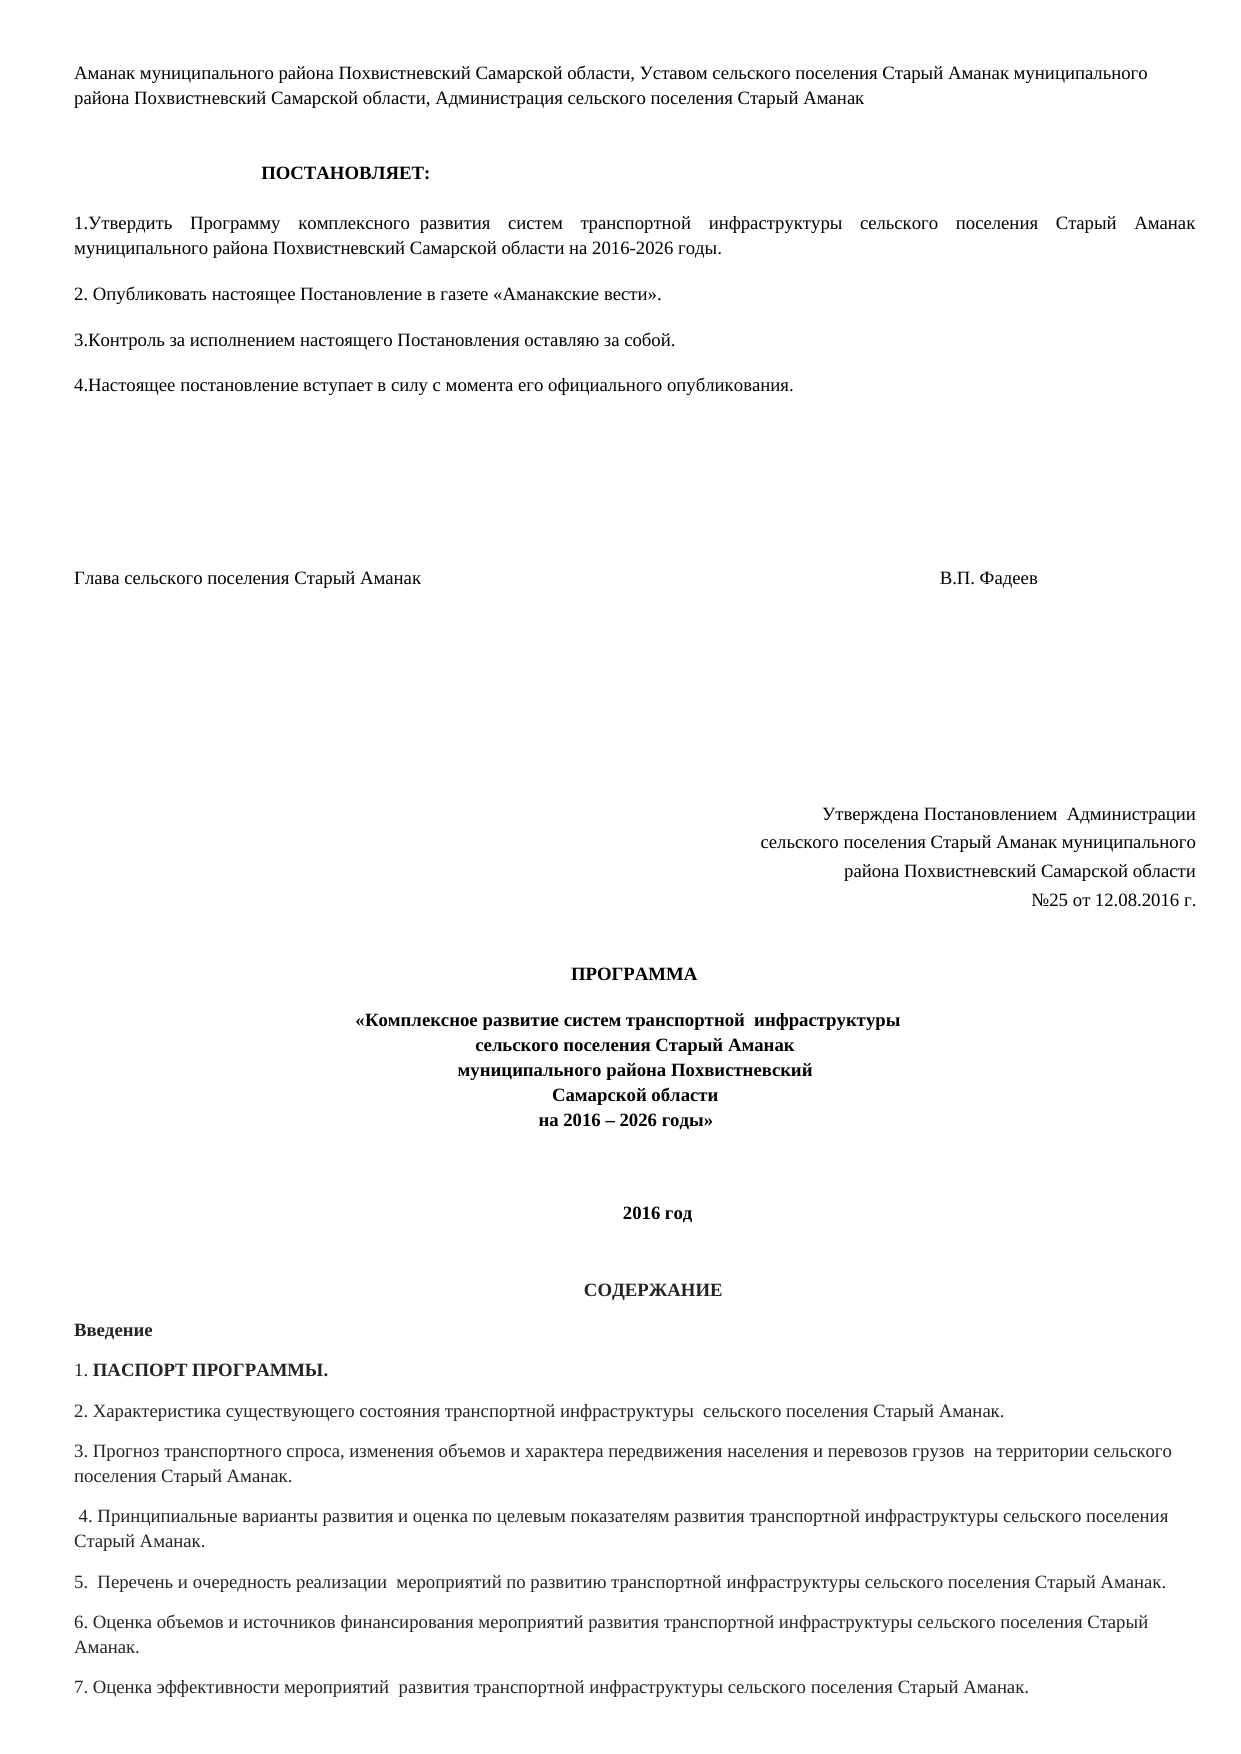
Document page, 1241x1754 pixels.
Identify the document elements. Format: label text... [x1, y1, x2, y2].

text муниципального района Похвистневский [74, 1055, 1196, 1080]
text 6. Оценка объемов и источников финансирования мероприятий развития транспортной инфраструктуры сельского поселения Старый Аманак. [74, 1608, 1196, 1657]
text 1.Утвердить Программу комплексного развития систем транспортной инфраструктуры сельского поселения Старый Аманак муниципального района Похвистневский Самарской области на 2016-2026 годы. [74, 208, 1196, 258]
text №25 от 12.08.2016 г. [74, 882, 1196, 911]
text Утверждена Постановлением Администрации [74, 796, 1196, 824]
text 4.Настоящее постановление вступает в силу с момента его официального опубликования. [74, 371, 1196, 396]
text 4. Принципиальные варианты развития и оценка по целевым показателям развития транспортной инфраструктуры сельского поселения Старый Аманак. [74, 1502, 1196, 1552]
text 2. Опубликовать настоящее Постановление в газете «Аманакские вести». [74, 279, 1196, 304]
text ПОСТАНОВЛЯЕТ: [74, 158, 1196, 183]
text 7. Оценка эффективности мероприятий развития транспортной инфраструктуры сельского поселения Старый Аманак. [74, 1673, 1196, 1698]
text района Похвистневский Самарской области [74, 853, 1196, 882]
text «Комплексное развитие систем транспортной инфраструктуры [55, 1005, 1196, 1030]
text 2. Характеристика существующего состояния транспортной инфраструктуры сельского поселения Старый Аманак. [74, 1396, 1196, 1421]
text Самарской области [74, 1080, 1196, 1105]
table_header В.П. Фадеев [650, 567, 1049, 613]
text СОДЕРЖАНИЕ [74, 1275, 1196, 1300]
text сельского поселения Старый Аманак муниципального [74, 824, 1196, 853]
text Введение [74, 1316, 1196, 1340]
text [74, 58, 1196, 108]
text 3. Прогноз транспортного спроса, изменения объемов и характера передвижения населения и перевозов грузов на территории сельского поселения Старый Аманак. [74, 1437, 1196, 1486]
text 1. ПАСПОРТ ПРОГРАММЫ. [74, 1356, 1196, 1381]
subtitle 2016 год [74, 1202, 1196, 1223]
text сельского поселения Старый Аманак [74, 1030, 1196, 1055]
text на 2016 – 2026 годы» [55, 1105, 1196, 1130]
table_header Глава сельского поселения Старый Аманак [63, 567, 650, 613]
text 3.Контроль за исполнением настоящего Постановления оставляю за собой. [74, 325, 1196, 350]
text 5. Перечень и очередность реализации мероприятий по развитию транспортной инфраструктуры сельского поселения Старый Аманак. [74, 1567, 1196, 1592]
text ПРОГРАММА [74, 959, 1196, 984]
